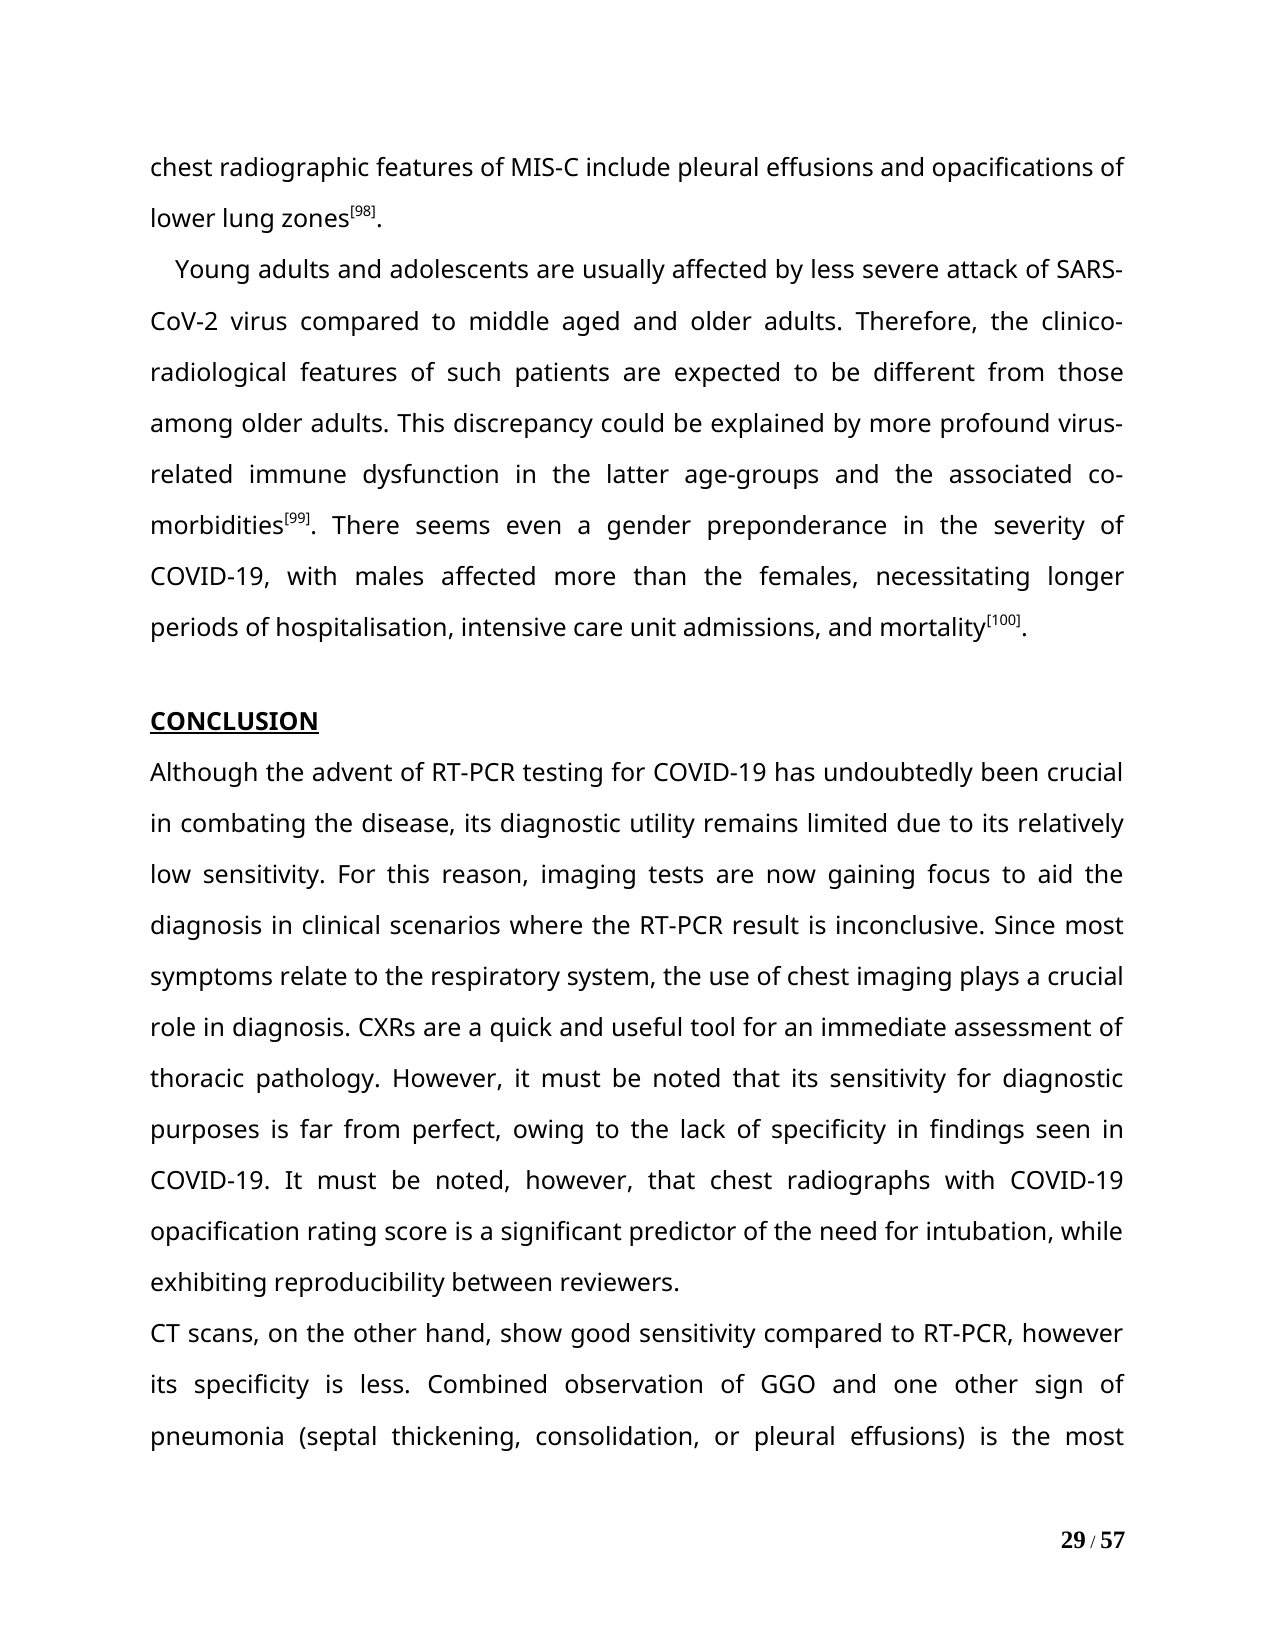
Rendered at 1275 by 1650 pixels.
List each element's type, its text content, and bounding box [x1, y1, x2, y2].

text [150, 1316, 1125, 1452]
text Although the advent of RT-PCR testing for COVID-19 has undoubtedly been crucial in combating the disease, its diagnostic utility remains limited due to its relatively low sensitivity. For this reason, imaging tests are now gaining focus to aid the diagnosis in clinical scenarios where the RT-PCR result is inconclusive. Since most symptoms relate to the respiratory system, the use of chest imaging plays a crucial role in diagnosis. CXRs are a quick and useful tool for an immediate assessment of thoracic pathology. However, it must be noted that its sensitivity for diagnostic purposes is far from perfect, owing to the lack of specificity in findings seen in COVID-19. It must be noted, however, that chest radiographs with COVID-19 opacification rating score is a significant predictor of the need for intubation, while exhibiting reproducibility between reviewers. [150, 754, 1125, 1299]
text CONCLUSION [150, 703, 1125, 738]
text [150, 184, 1125, 235]
text Young adults and adolescents are usually affected by less severe attack of SARS-CoV-2 virus compared to middle aged and older adults. Therefore, the clinico-radiological features of such patients are expected to be different from those among older adults. This discrepancy could be explained by more profound virus-related immune dysfunction in the latter age-groups and the associated co-morbidities[99]. There seems even a gender preponderance in the severity of COVID-19, with males affected more than the females, necessitating longer periods of hospitalisation, intensive care unit admissions, and mortality[100]. [150, 252, 1125, 643]
